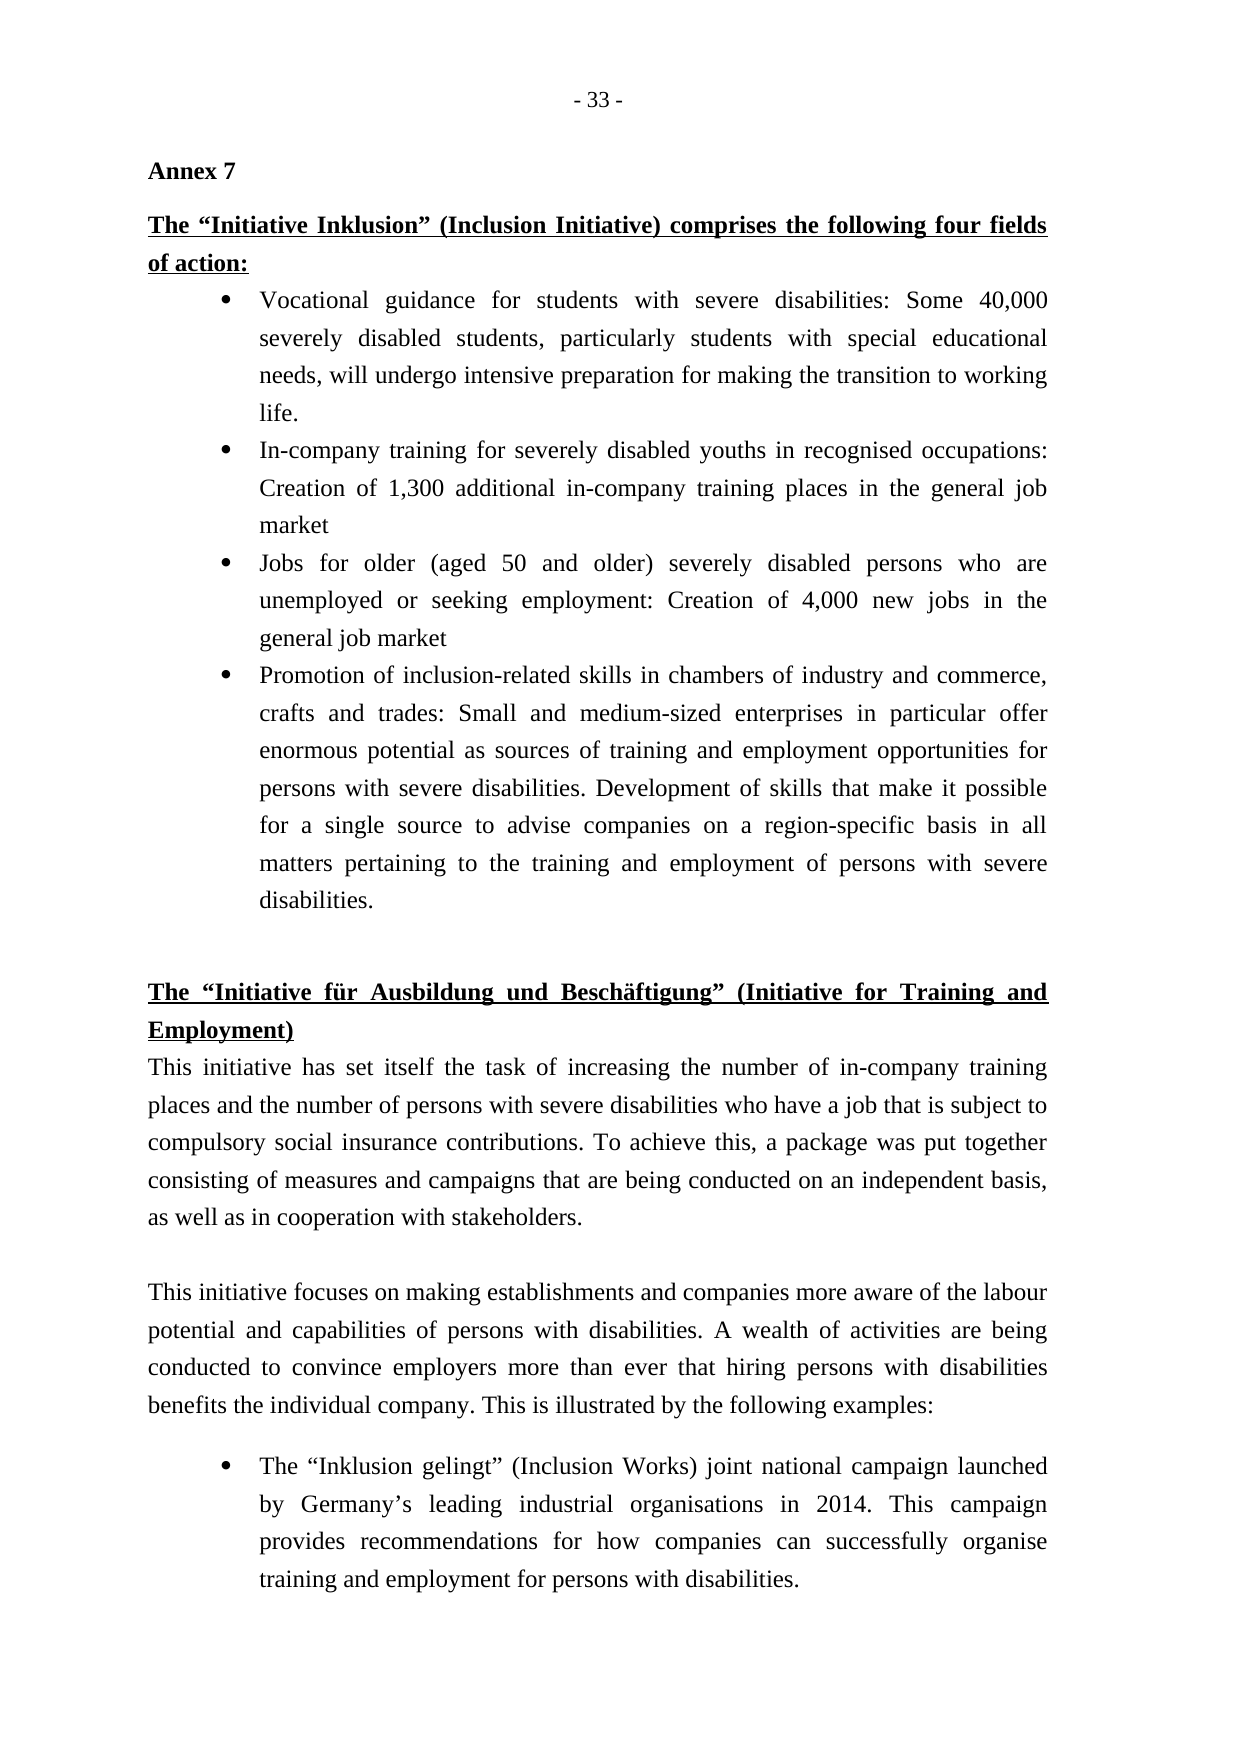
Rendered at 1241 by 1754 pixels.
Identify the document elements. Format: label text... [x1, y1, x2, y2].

text The “Initiative Inklusion” (Inclusion Initiative) comprises the following four fields of action: [148, 237, 1048, 277]
list The “Inklusion gelingt” (Inclusion Works) joint national campaign launched by Germany’s leading industrial organisations in 2014. This campaign provides recommendations for how companies can successfully organise training and employment for persons with disabilities. [222, 1443, 1048, 1593]
list In-company training for severely disabled youths in recognised occupations: Creation of 1,300 additional in-company training places in the general job market [222, 427, 1048, 539]
text Annex 7 [148, 148, 1048, 185]
text The “Initiative für Ausbildung und Beschäftigung” (Initiative for Training and Employment) [148, 968, 1048, 1002]
list Vocational guidance for students with severe disabilities: Some 40,000 severely disabled students, particularly students with special educational needs, will undergo intensive preparation for making the transition to working life. [222, 277, 1048, 427]
text The “Initiative Inklusion” (Inclusion Initiative) comprises the following four fields of action: [148, 202, 1048, 236]
text This initiative focuses on making establishments and companies more aware of the labour potential and capabilities of persons with disabilities. A wealth of activities are being conducted to convince employers more than ever that hiring persons with disabilities benefits the individual company. This is illustrated by the following examples: [148, 1268, 1048, 1418]
text This initiative has set itself the task of increasing the number of in-company training places and the number of persons with severe disabilities who have a job that is subject to compulsory social insurance contributions. To achieve this, a package was put together consisting of measures and campaigns that are being conducted on an independent basis, as well as in cooperation with stakeholders. [148, 1043, 1048, 1231]
text The “Initiative für Ausbildung und Beschäftigung” (Initiative for Training and Employment) [148, 1004, 1048, 1043]
list Promotion of inclusion-related skills in chambers of industry and commerce, crafts and trades: Small and medium-sized enterprises in particular offer enormous potential as sources of training and employment opportunities for persons with severe disabilities. Development of skills that make it possible for a single source to advise companies on a region-specific basis in all matters pertaining to the training and employment of persons with severe disabilities. [222, 652, 1048, 914]
list Jobs for older (aged 50 and older) severely disabled persons who are unemployed or seeking employment: Creation of 4,000 new jobs in the general job market [222, 539, 1048, 652]
